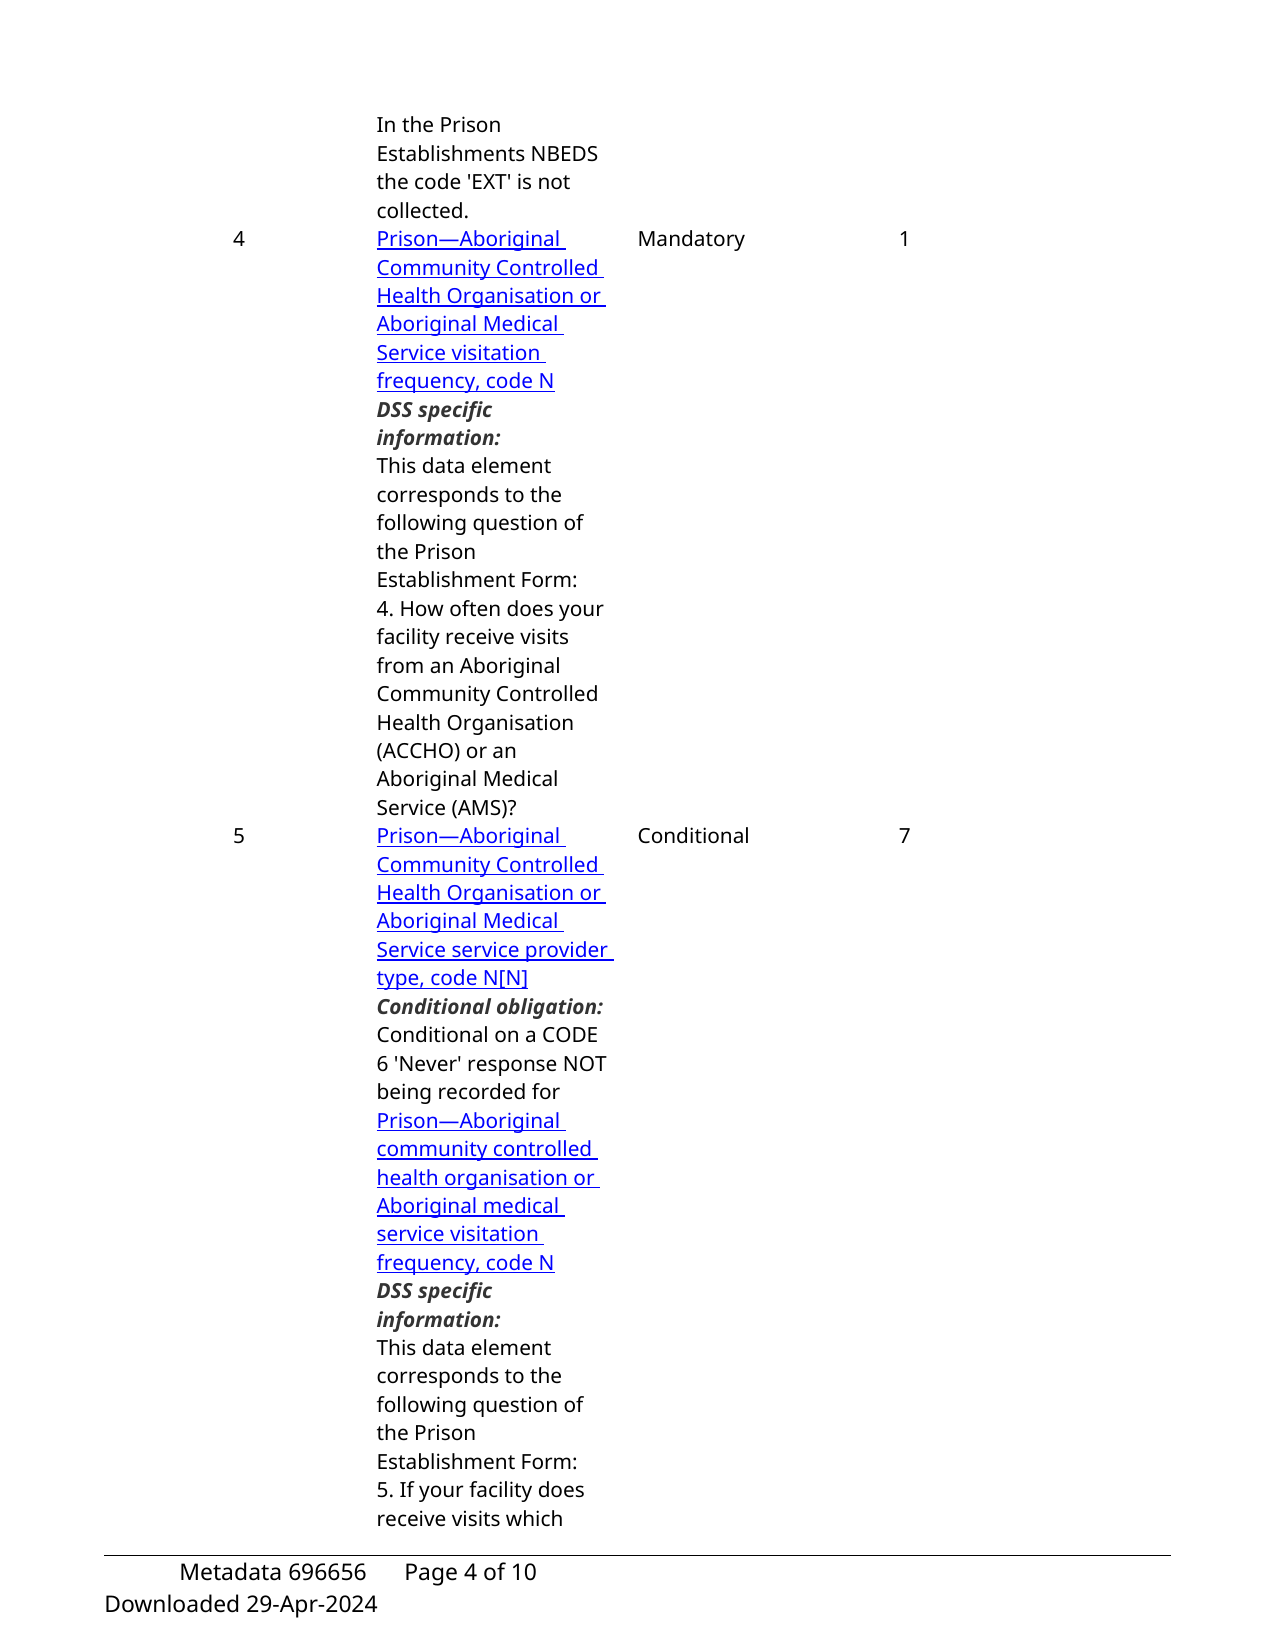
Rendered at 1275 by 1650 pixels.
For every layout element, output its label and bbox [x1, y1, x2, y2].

table_cell [93, 110, 1159, 1532]
